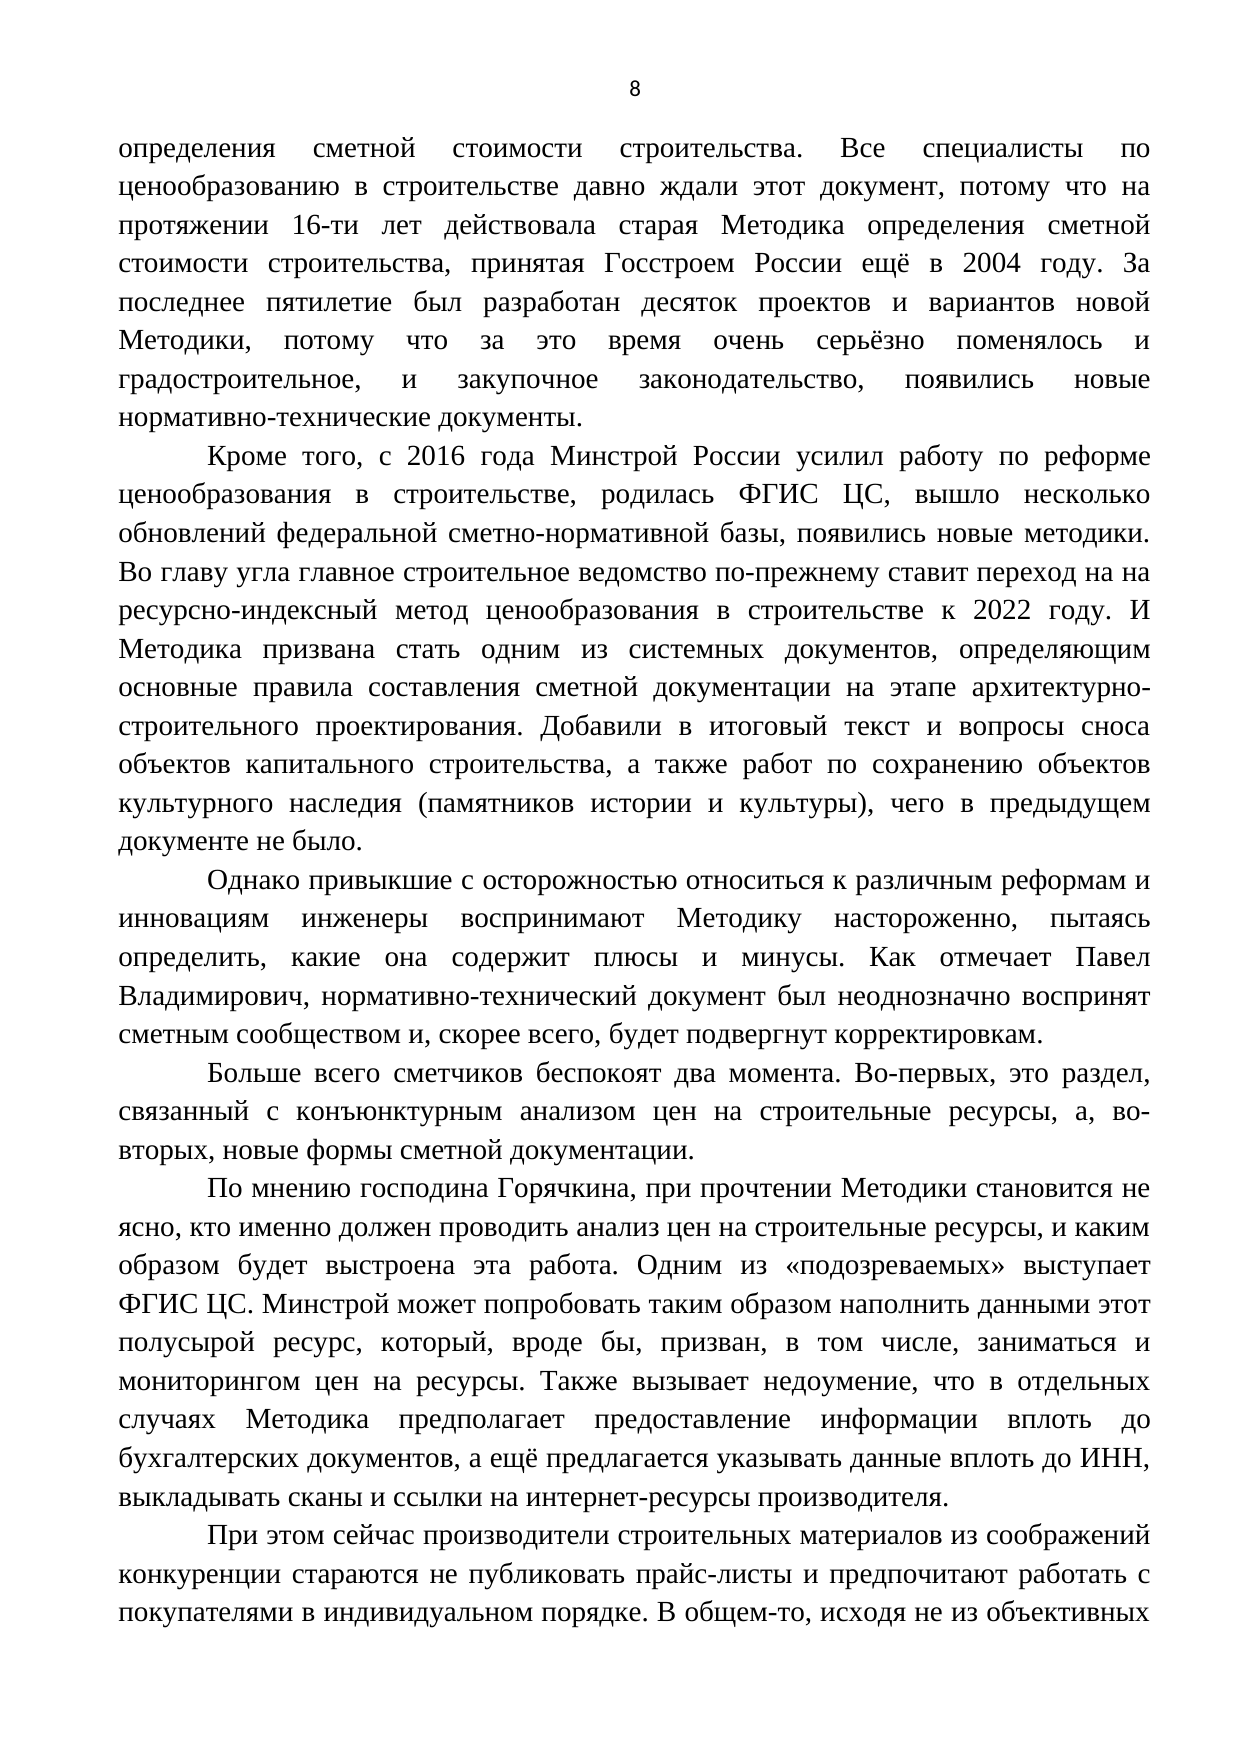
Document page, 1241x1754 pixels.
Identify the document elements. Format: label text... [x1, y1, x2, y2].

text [118, 1517, 1152, 1628]
text Больше всего сметчиков беспокоят два момента. Во-первых, это раздел, связанный с конъюнктурным анализом цен на строительные ресурсы, а, во-вторых, новые формы сметной документации. [118, 1055, 1152, 1165]
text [118, 130, 1152, 433]
text Однако привыкшие с осторожностью относиться к различным реформам и инновациям инженеры воспринимают Методику настороженно, пытаясь определить, какие она содержит плюсы и минусы. Как отмечает Павел Владимирович, нормативно-технический документ был неоднозначно воспринят сметным сообществом и, скорее всего, будет подвергнут корректировкам. [118, 862, 1152, 1050]
text По мнению господина Горячкина, при прочтении Методики становится не ясно, кто именно должен проводить анализ цен на строительные ресурсы, и каким образом будет выстроена эта работа. Одним из «подозреваемых» выступает ФГИС ЦС. Минстрой может попробовать таким образом наполнить данными этот полусырой ресурс, который, вроде бы, призван, в том числе, заниматься и мониторингом цен на ресурсы. Также вызывает недоумение, что в отдельных случаях Методика предполагает предоставление информации вплоть до бухгалтерских документов, а ещё предлагается указывать данные вплоть до ИНН, выкладывать сканы и ссылки на интернет-ресурсы производителя. [118, 1170, 1152, 1512]
text Кроме того, с 2016 года Минстрой России усилил работу по реформе ценообразования в строительстве, родилась ФГИС ЦС, вышло несколько обновлений федеральной сметно-нормативной базы, появились новые методики. Во главу угла главное строительное ведомство по-прежнему ставит переход на на ресурсно-индексный метод ценообразования в строительстве к 2022 году. И Методика призвана стать одним из системных документов, определяющим основные правила составления сметной документации на этапе архитектурно-строительного проектирования. Добавили в итоговый текст и вопросы сноса объектов капитального строительства, а также работ по сохранению объектов культурного наследия (памятников истории и культуры), чего в предыдущем документе не было. [118, 438, 1152, 857]
